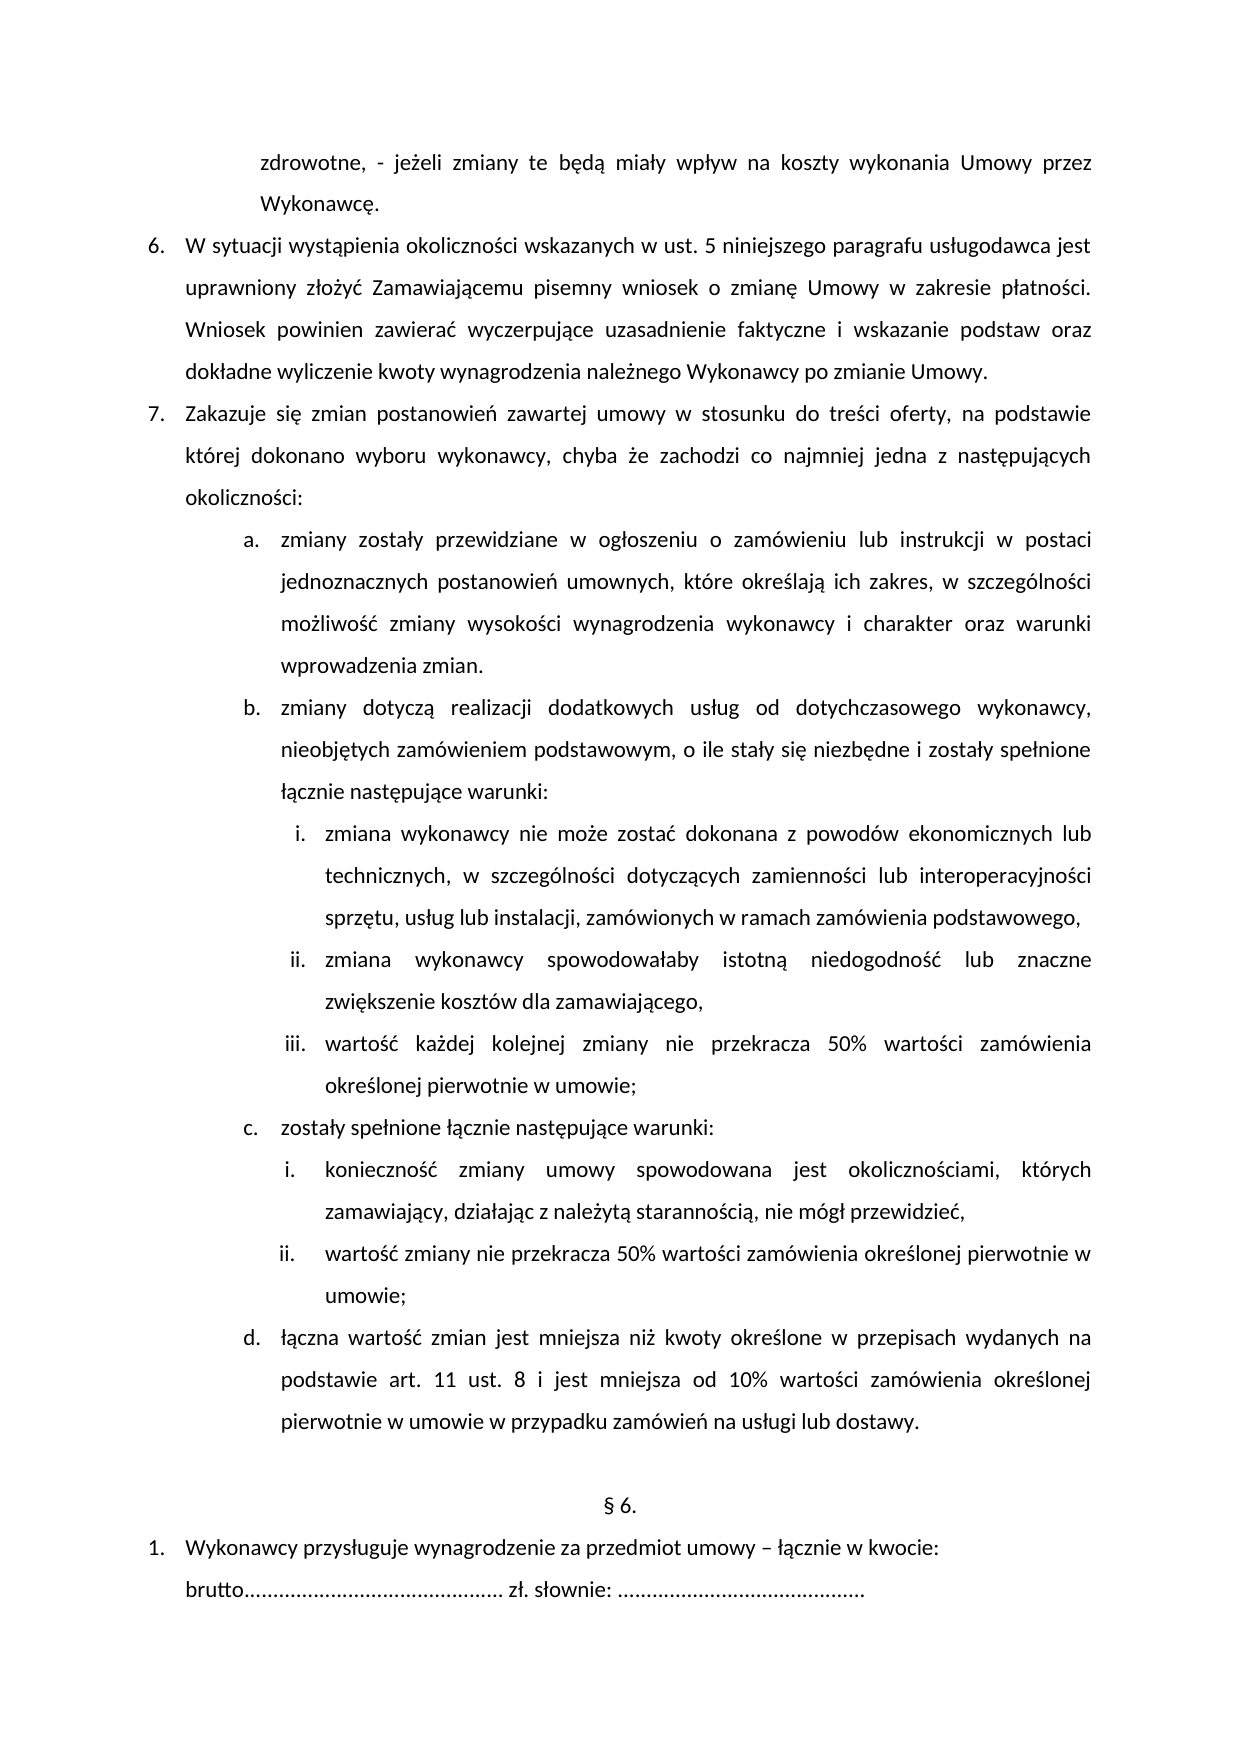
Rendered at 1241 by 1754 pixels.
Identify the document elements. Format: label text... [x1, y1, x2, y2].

list zmiana wykonawcy spowodowałaby istotną niedogodność lub znaczne zwiększenie kosztów dla zamawiającego, [306, 945, 1093, 1015]
list Wykonawcy przysługuje wynagrodzenie za przedmiot umowy – łącznie w kwocie: brutto............................................. zł. słownie: ........................................... [148, 1533, 1093, 1603]
list Zakazuje się zmian postanowień zawartej umowy w stosunku do treści oferty, na podstawie której dokonano wyboru wykonawcy, chyba że zachodzi co najmniej jedna z następujących okoliczności: [148, 399, 1093, 511]
list zmiana wykonawcy nie może zostać dokonana z powodów ekonomicznych lub technicznych, w szczególności dotyczących zamienności lub interoperacyjności sprzętu, usług lub instalacji, zamówionych w ramach zamówienia podstawowego, [306, 819, 1093, 931]
list zmiany zostały przewidziane w ogłoszeniu o zamówieniu lub instrukcji w postaci jednoznacznych postanowień umownych, które określają ich zakres, w szczególności możliwość zmiany wysokości wynagrodzenia wykonawcy i charakter oraz warunki wprowadzenia zmian. [243, 525, 1093, 679]
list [223, 148, 1093, 218]
list zmiany dotyczą realizacji dodatkowych usług od dotychczasowego wykonawcy, nieobjętych zamówieniem podstawowym, o ile stały się niezbędne i zostały spełnione łącznie następujące warunki: [243, 693, 1093, 805]
list zostały spełnione łącznie następujące warunki: [243, 1113, 1093, 1141]
list wartość każdej kolejnej zmiany nie przekracza 50% wartości zamówienia określonej pierwotnie w umowie; [306, 1029, 1093, 1099]
list W sytuacji wystąpienia okoliczności wskazanych w ust. 5 niniejszego paragrafu usługodawca jest uprawniony złożyć Zamawiającemu pisemny wniosek o zmianę Umowy w zakresie płatności. Wniosek powinien zawierać wyczerpujące uzasadnienie faktyczne i wskazanie podstaw oraz dokładne wyliczenie kwoty wynagrodzenia należnego Wykonawcy po zmianie Umowy. [148, 232, 1093, 386]
list konieczność zmiany umowy spowodowana jest okolicznościami, których zamawiający, działając z należytą starannością, nie mógł przewidzieć, [295, 1155, 1093, 1225]
text § 6. [148, 1491, 1093, 1519]
list wartość zmiany nie przekracza 50% wartości zamówienia określonej pierwotnie w umowie; [295, 1239, 1093, 1309]
list łączna wartość zmian jest mniejsza niż kwoty określone w przepisach wydanych na podstawie art. 11 ust. 8 i jest mniejsza od 10% wartości zamówienia określonej pierwotnie w umowie w przypadku zamówień na usługi lub dostawy. [243, 1323, 1093, 1435]
